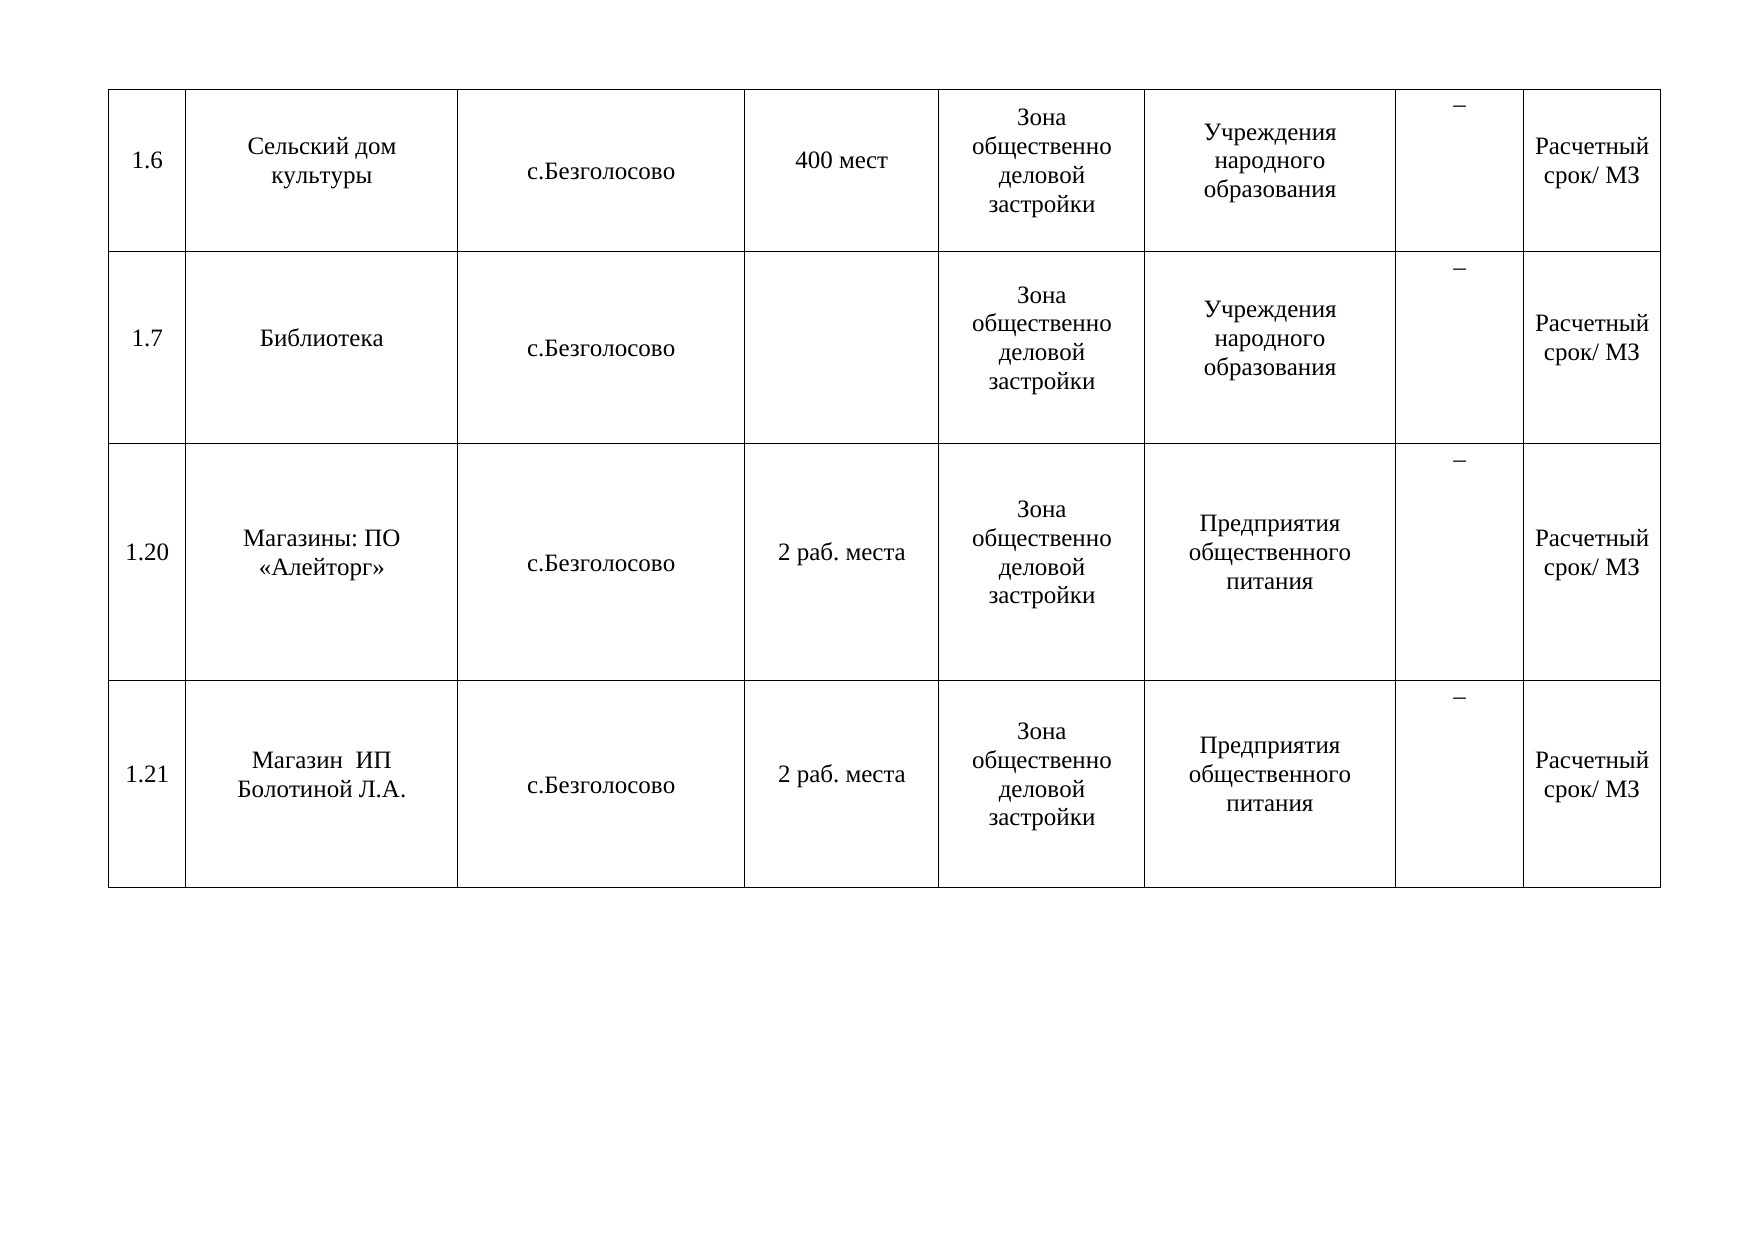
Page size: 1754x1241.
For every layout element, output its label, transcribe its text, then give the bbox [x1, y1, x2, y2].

table_cell с.Безголосово [458, 681, 744, 887]
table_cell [939, 681, 1144, 887]
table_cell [1145, 681, 1395, 887]
table_cell – [1396, 444, 1523, 680]
table_cell Зона общественно деловой застройки [939, 444, 1144, 680]
table_cell 2 раб. места [745, 681, 938, 887]
table_header Учреждения народного образования [1145, 90, 1395, 251]
table_header Зона общественно деловой застройки [939, 90, 1144, 251]
table_header 1.6 [109, 90, 185, 251]
table_cell Расчетный срок/ МЗ [1524, 444, 1660, 680]
table_cell с.Безголосово [458, 444, 744, 680]
table_cell с.Безголосово [458, 252, 744, 443]
table_cell Магазин ИП Болотиной Л.А. [186, 681, 457, 887]
table_cell 1.20 [109, 444, 185, 680]
table_cell Магазины: ПО «Алейторг» [186, 444, 457, 680]
table_cell [745, 252, 938, 443]
table_header Расчетный срок/ МЗ [1524, 90, 1660, 251]
table_cell – [1396, 681, 1523, 887]
table_header Сельский дом культуры [186, 90, 457, 251]
table_header с.Безголосово [458, 90, 744, 251]
table_cell 2 раб. места [745, 444, 938, 680]
table_header – [1396, 90, 1523, 251]
table_cell 1.7 [109, 252, 185, 443]
table_cell Расчетный срок/ МЗ [1524, 252, 1660, 443]
table_cell Предприятия общественного питания [1145, 444, 1395, 680]
table_header 400 мест [745, 90, 938, 251]
table_cell 1.21 [109, 681, 185, 887]
table_cell Расчетный срок/ МЗ [1524, 681, 1660, 887]
table_cell – [1396, 252, 1523, 443]
table_cell Учреждения народного образования [1145, 252, 1395, 443]
table_cell Зона общественно деловой застройки [939, 252, 1144, 443]
table_cell Библиотека [186, 252, 457, 443]
